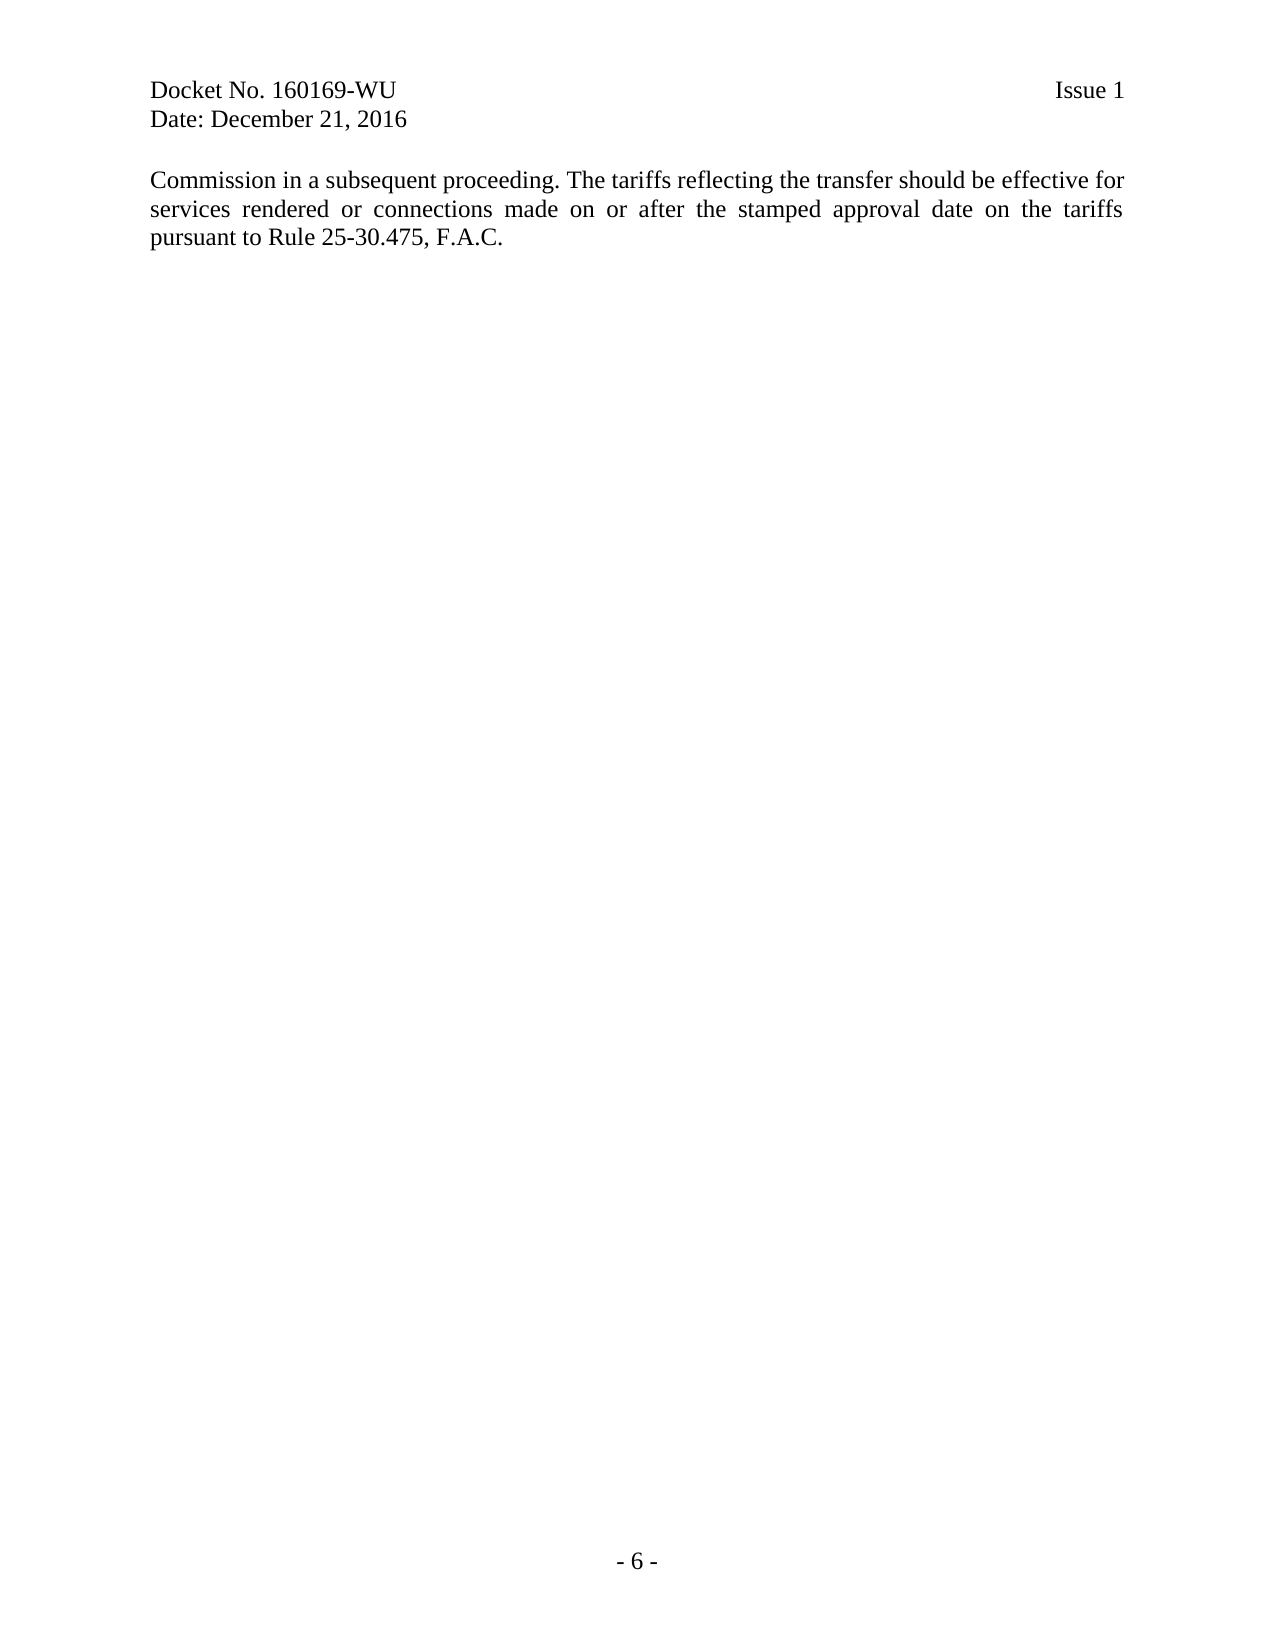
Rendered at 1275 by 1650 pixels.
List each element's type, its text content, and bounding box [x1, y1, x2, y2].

text Based on the foregoing, staff recommends that the transfer of the water system and Certificate No. 450-W is in the public interest and should be approved effective the date of the Commission vote. The resultant order should serve as the Buyer’s certificate and should be retained by the Buyer. The existing rates and charges should remain in effect until a change is authorized by the Commission in a subsequent proceeding. The tariffs reflecting the transfer should be effective for services rendered or connections made on or after the stamped approval date on the tariffs pursuant to Rule 25-30.475, F.A.C. [150, 165, 1125, 251]
